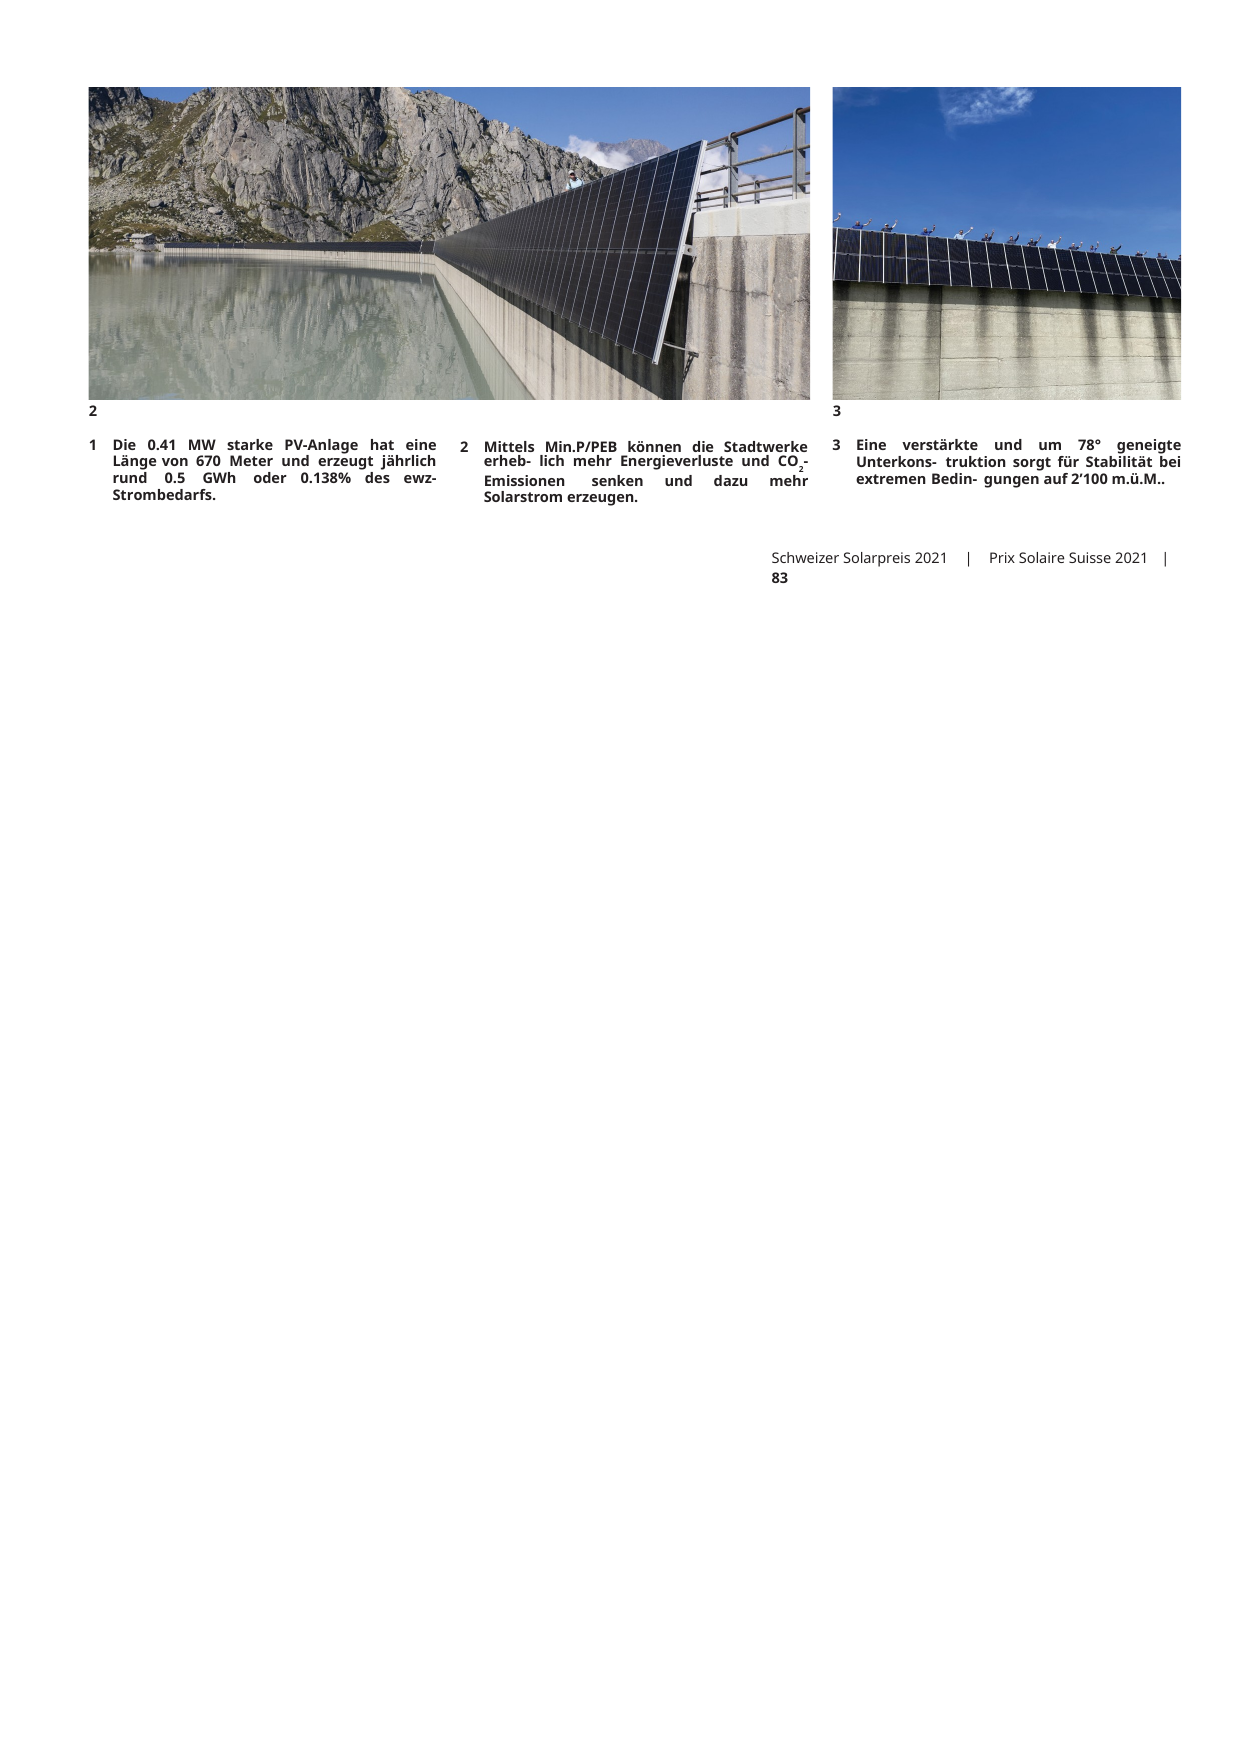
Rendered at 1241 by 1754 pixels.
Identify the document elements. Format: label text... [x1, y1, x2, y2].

list Eine verstärkte und um 78° geneigte Unterkons- truktion sorgt für Stabilität bei extremen Bedin- gungen auf 2’100 m.ü.M.. [832, 437, 1181, 487]
list Die 0.41 MW starke PV-Anlage hat eine Länge von 670 Meter und erzeugt jährlich rund 0.5 GWh oder 0.138% des ewz-Strombedarfs. [88, 437, 437, 503]
picture [832, 87, 1182, 400]
picture [88, 87, 811, 400]
list Mittels Min.P/PEB können die Stadtwerke erheb- lich mehr Energieverluste und CO2-Emissionen senken und dazu mehr Solarstrom erzeugen. [460, 439, 808, 507]
text 2 3 [88, 401, 1194, 421]
text Schweizer Solarpreis 2021 | Prix Solaire Suisse 2021 | 83 [771, 548, 1194, 587]
